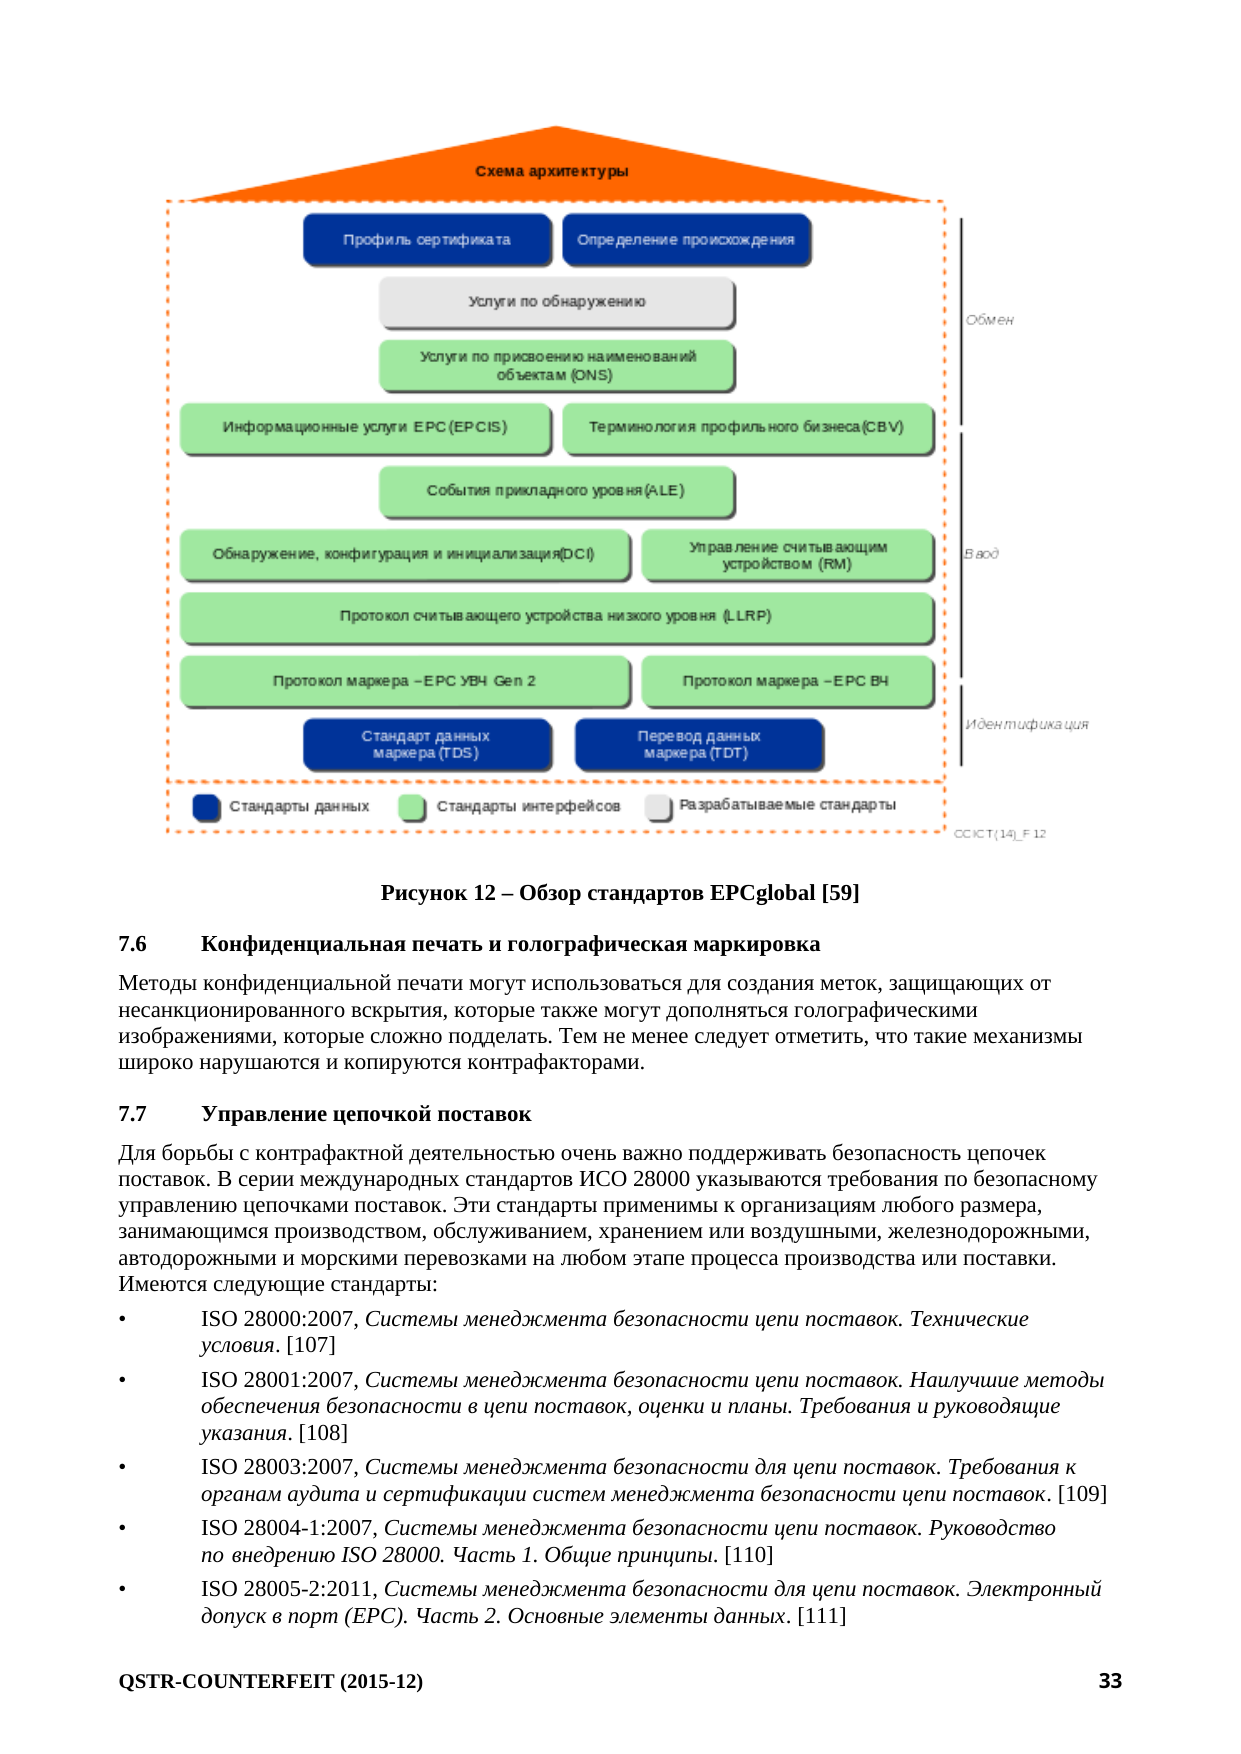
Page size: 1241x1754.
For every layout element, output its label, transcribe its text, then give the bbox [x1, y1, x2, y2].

text • ISO 28003:2007, Системы менеджмента безопасности для цепи поставок. Требования к органам аудита и сертификации систем менеджмента безопасности цепи поставок. [109] [118, 1453, 1122, 1506]
text Для борьбы с контрафактной деятельностью очень важно поддерживать безопасность цепочек поставок. В серии международных стандартов ИСО 28000 указываются требования по безопасному управлению цепочками поставок. Эти стандарты применимы к организациям любого размера, занимающимся производством, обслуживанием, хранением или воздушными, железнодорожными, автодорожными и морскими перевозками на любом этапе процесса производства или поставки. Имеются следующие стандарты: [118, 1138, 1122, 1297]
subtitle 7.6 Конфиденциальная печать и голографическая маркировка [118, 930, 1122, 957]
subtitle 7.7 Управление цепочкой поставок [118, 1100, 1122, 1126]
text Методы конфиденциальной печати могут использоваться для создания меток, защищающих от несанкционированного вскрытия, которые также могут дополняться голографическими изображениями, которые сложно подделать. Тем не менее следует отметить, что такие механизмы широко нарушаются и копируются контрафакторами. [118, 969, 1122, 1075]
title Рисунок 12 – Обзор стандартов EPCglobal [59] [118, 879, 1122, 905]
text • ISO 28000:2007, Системы менеджмента безопасности цепи поставок. Технические условия. [107] [118, 1305, 1122, 1358]
text • ISO 28004-1:2007, Системы менеджмента безопасности цепи поставок. Руководство по внедрению ISO 28000. Часть 1. Общие принципы. [110] [118, 1514, 1122, 1567]
text • ISO 28005-2:2011, Системы менеджмента безопасности для цепи поставок. Электронный допуск в порт (EPC). Часть 2. Основные элементы данных. [111] [118, 1576, 1122, 1628]
text • ISO 28001:2007, Системы менеджмента безопасности цепи поставок. Наилучшие методы обеспечения безопасности в цепи поставок, оценки и планы. Требования и руководящие указания. [108] [118, 1366, 1122, 1445]
